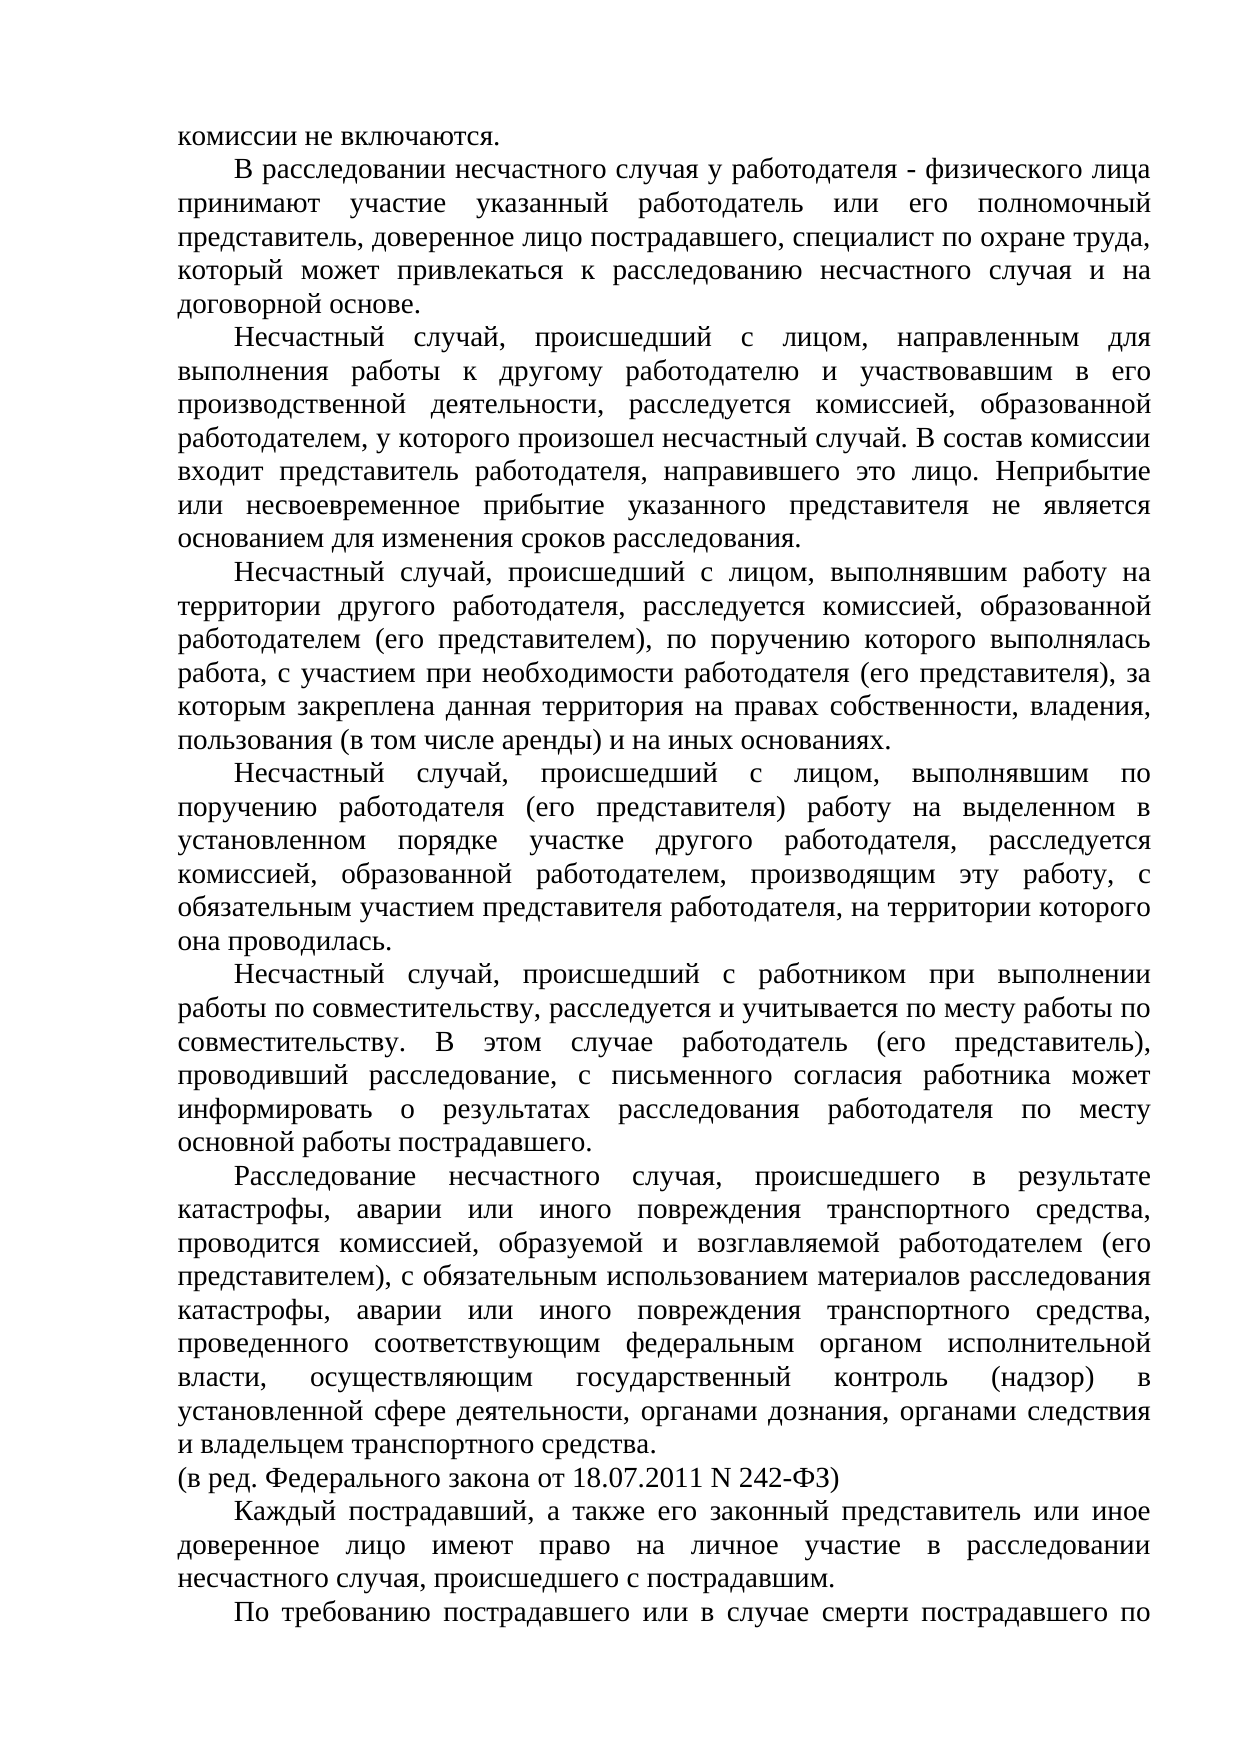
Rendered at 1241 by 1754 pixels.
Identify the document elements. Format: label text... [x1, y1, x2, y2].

text (в ред. Федерального закона от 18.07.2011 N 242-ФЗ) [177, 1460, 1152, 1493]
text Несчастный случай, происшедший с лицом, выполнявшим по поручению работодателя (его представителя) работу на выделенном в установленном порядке участке другого работодателя, расследуется комиссией, образованной работодателем, производящим эту работу, с обязательным участием представителя работодателя, на территории которого она проводилась. [177, 755, 1152, 957]
text В расследовании несчастного случая у работодателя - физического лица принимают участие указанный работодатель или его полномочный представитель, доверенное лицо пострадавшего, специалист по охране труда, который может привлекаться к расследованию несчастного случая и на договорной основе. [177, 152, 1152, 319]
text Каждый пострадавший, а также его законный представитель или иное доверенное лицо имеют право на личное участие в расследовании несчастного случая, происшедшего с пострадавшим. [177, 1493, 1152, 1594]
text Несчастный случай, происшедший с лицом, выполнявшим работу на территории другого работодателя, расследуется комиссией, образованной работодателем (его представителем), по поручению которого выполнялась работа, с участием при необходимости работодателя (его представителя), за которым закреплена данная территория на правах собственности, владения, пользования (в том числе аренды) и на иных основаниях. [177, 554, 1152, 755]
text Расследование несчастного случая, происшедшего в результате катастрофы, аварии или иного повреждения транспортного средства, проводится комиссией, образуемой и возглавляемой работодателем (его представителем), с обязательным использованием материалов расследования катастрофы, аварии или иного повреждения транспортного средства, проведенного соответствующим федеральным органом исполнительной власти, осуществляющим государственный контроль (надзор) в установленной сфере деятельности, органами дознания, органами следствия и владельцем транспортного средства. [177, 1158, 1152, 1460]
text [177, 118, 1152, 152]
text Несчастный случай, происшедший с лицом, направленным для выполнения работы к другому работодателю и участвовавшим в его производственной деятельности, расследуется комиссией, образованной работодателем, у которого произошел несчастный случай. В состав комиссии входит представитель работодателя, направившего это лицо. Неприбытие или несвоевременное прибытие указанного представителя не является основанием для изменения сроков расследования. [177, 319, 1152, 554]
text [177, 1594, 1152, 1627]
text Несчастный случай, происшедший с работником при выполнении работы по совместительству, расследуется и учитывается по месту работы по совместительству. В этом случае работодатель (его представитель), проводивший расследование, с письменного согласия работника может информировать о результатах расследования работодателя по месту основной работы пострадавшего. [177, 957, 1152, 1158]
